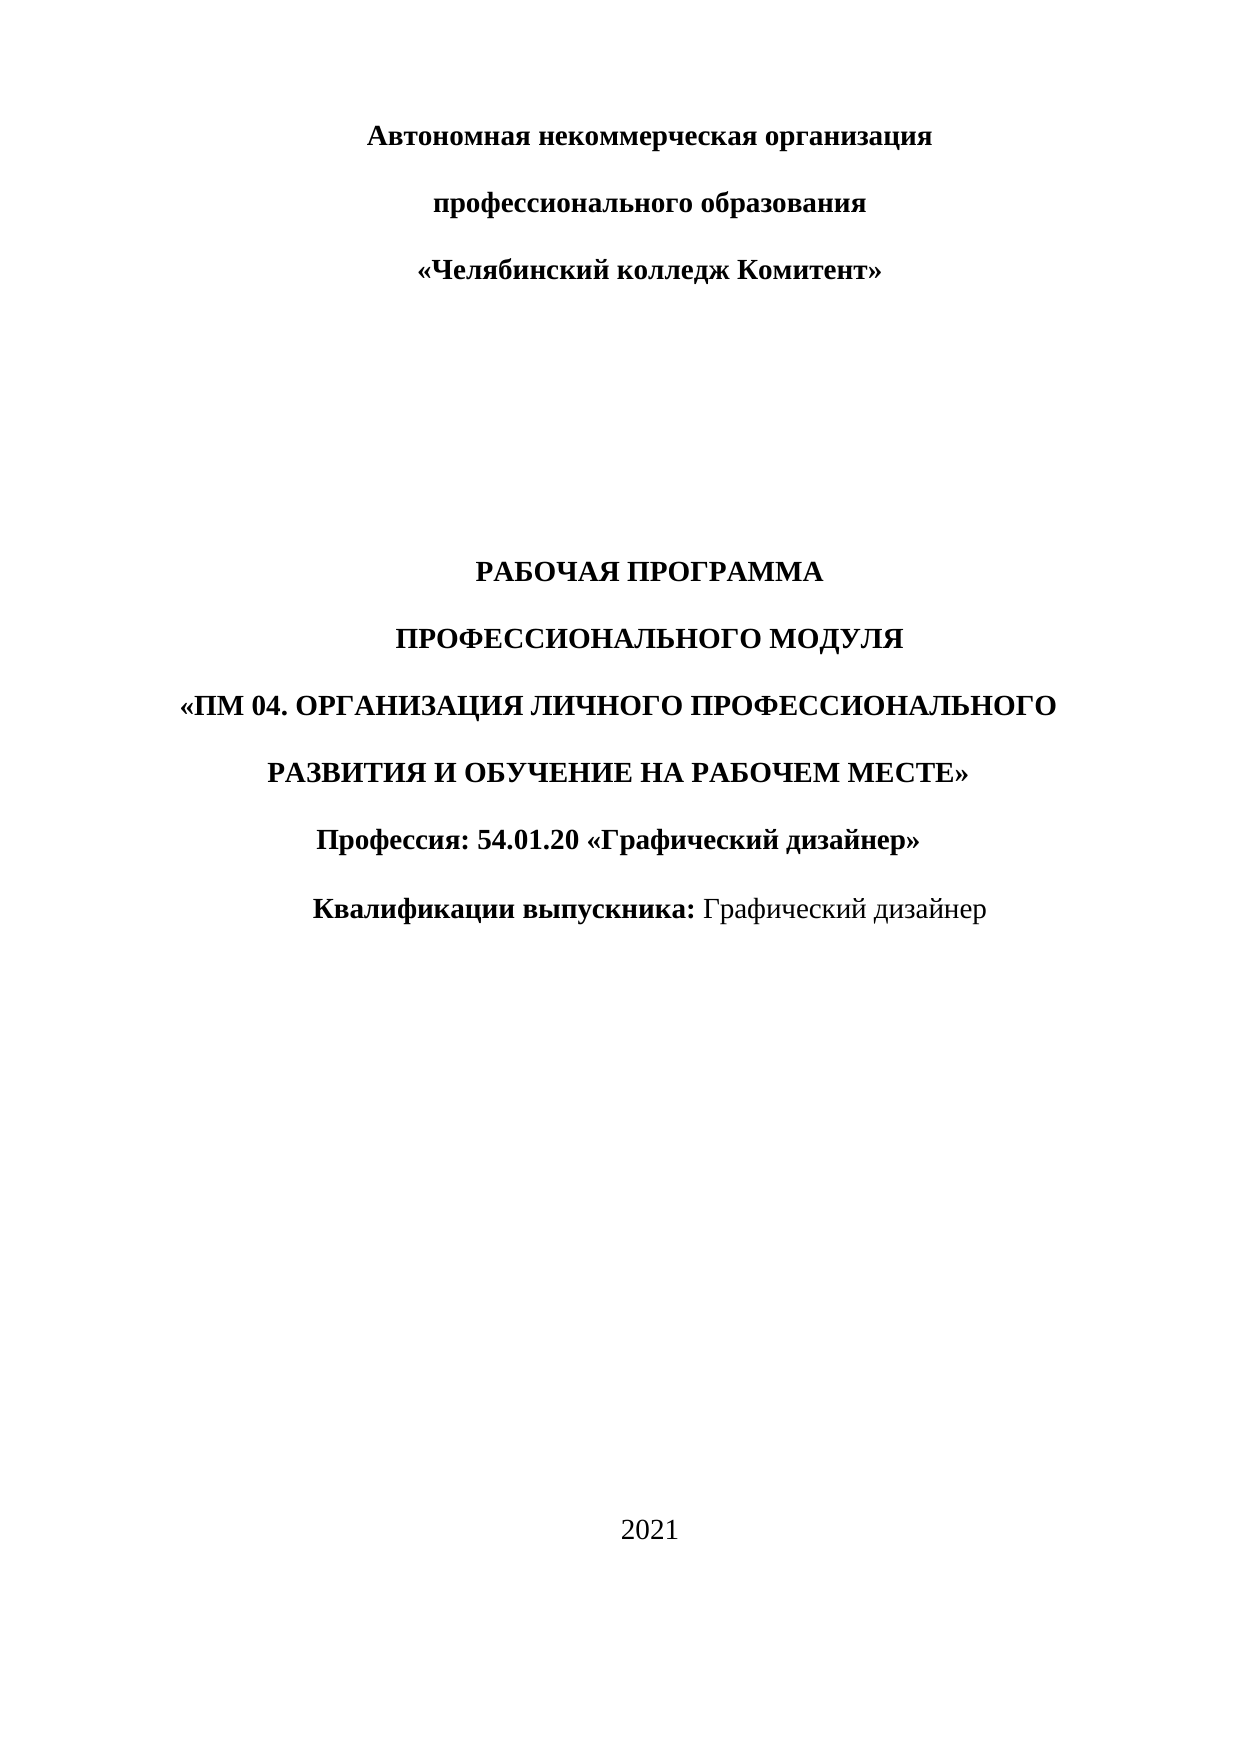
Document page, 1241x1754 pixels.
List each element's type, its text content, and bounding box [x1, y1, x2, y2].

text Профессия: 54.01.20 «Графический дизайнер» [148, 822, 1089, 856]
text профессионального образования [148, 185, 1152, 219]
text «Челябинский колледж Комитент» [148, 252, 1152, 286]
text «ПМ 04. ОРГАНИЗАЦИЯ ЛИЧНОГО ПРОФЕССИОНАЛЬНОГО РАЗВИТИЯ И ОБУЧЕНИЕ НА РАБОЧЕм МЕСТЕ» [148, 688, 1089, 789]
text 2021 [148, 1512, 1152, 1546]
text Автономная некоммерческая организация [148, 118, 1152, 152]
text Квалификации выпускника: Графический дизайнер [148, 892, 1152, 925]
text рабочая ПРОГРАММа [148, 554, 1152, 588]
text ПРОФЕССИОНАЛЬНОГО МОДУЛЯ [148, 621, 1152, 655]
